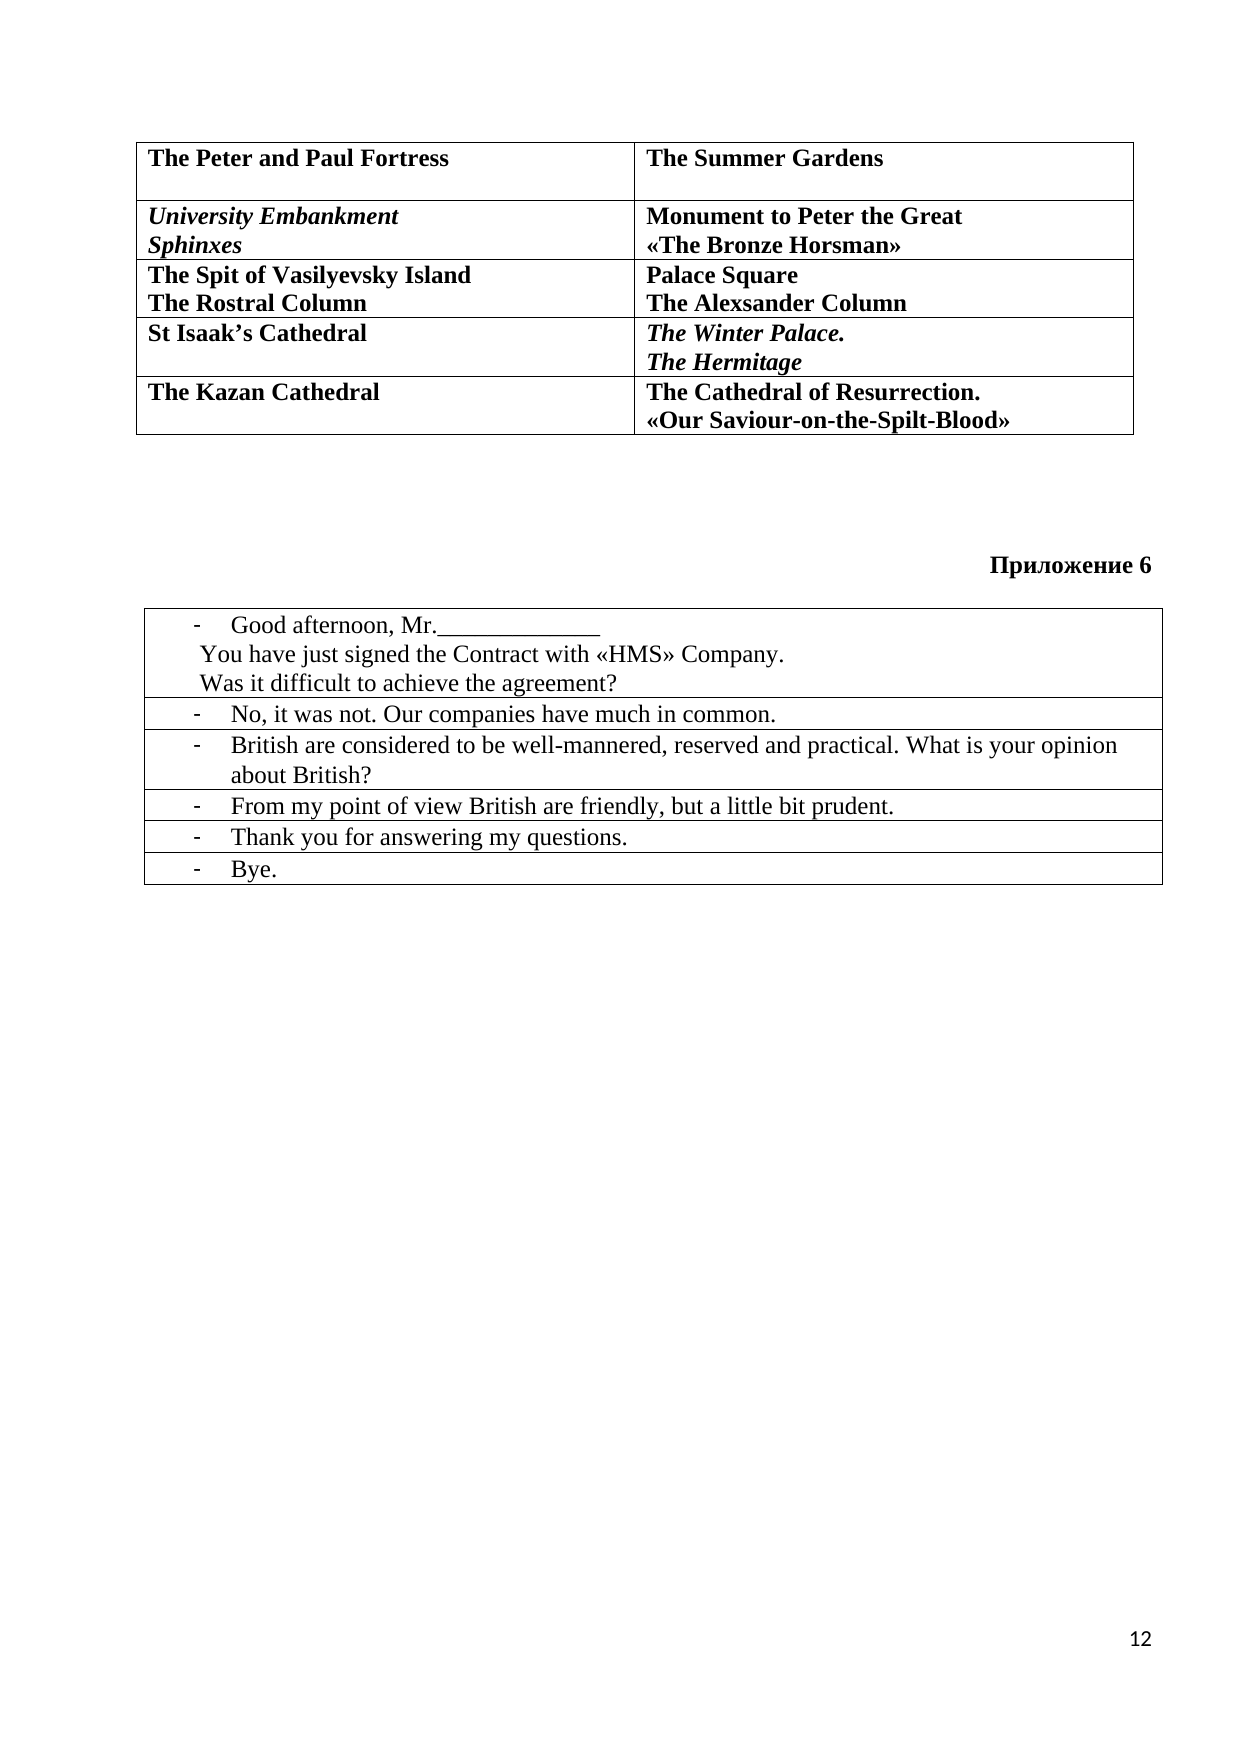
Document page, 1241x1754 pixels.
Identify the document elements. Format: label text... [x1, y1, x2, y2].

table_cell Bye. [145, 853, 1162, 883]
table_header The Summer Gardens [635, 143, 1133, 200]
table_header Good afternoon, Mr._____________ You have just signed the Contract with «HMS» Company. Was it difficult to achieve the agreement? [145, 609, 1162, 697]
table_cell Palace Square The Alexsander Column [635, 260, 1133, 317]
table_cell The Cathedral of Resurrection. «Our Saviour-on-the-Spilt-Blood» [635, 377, 1133, 434]
table_cell Thank you for answering my questions. [145, 821, 1162, 852]
table_cell The Spit of Vasilyevsky Island The Rostral Column [137, 260, 634, 317]
table_cell British are considered to be well-mannered, reserved and practical. What is your opinion about British? [145, 730, 1162, 789]
table_cell Monument to Peter the Great «The Bronze Horsman» [635, 201, 1133, 259]
text Приложение 6 [118, 550, 1152, 579]
table_cell From my point of view British are friendly, but a little bit prudent. [145, 790, 1162, 820]
table_cell St Isaak’s Cathedral [137, 318, 634, 376]
table_cell The Kazan Cathedral [137, 377, 634, 434]
table_cell University Embankment Sphinxes [137, 201, 634, 259]
table_cell The Winter Palace. The Hermitage [635, 318, 1133, 376]
table_cell No, it was not. Our companies have much in common. [145, 698, 1162, 728]
table_header The Peter and Paul Fortress [137, 143, 634, 200]
